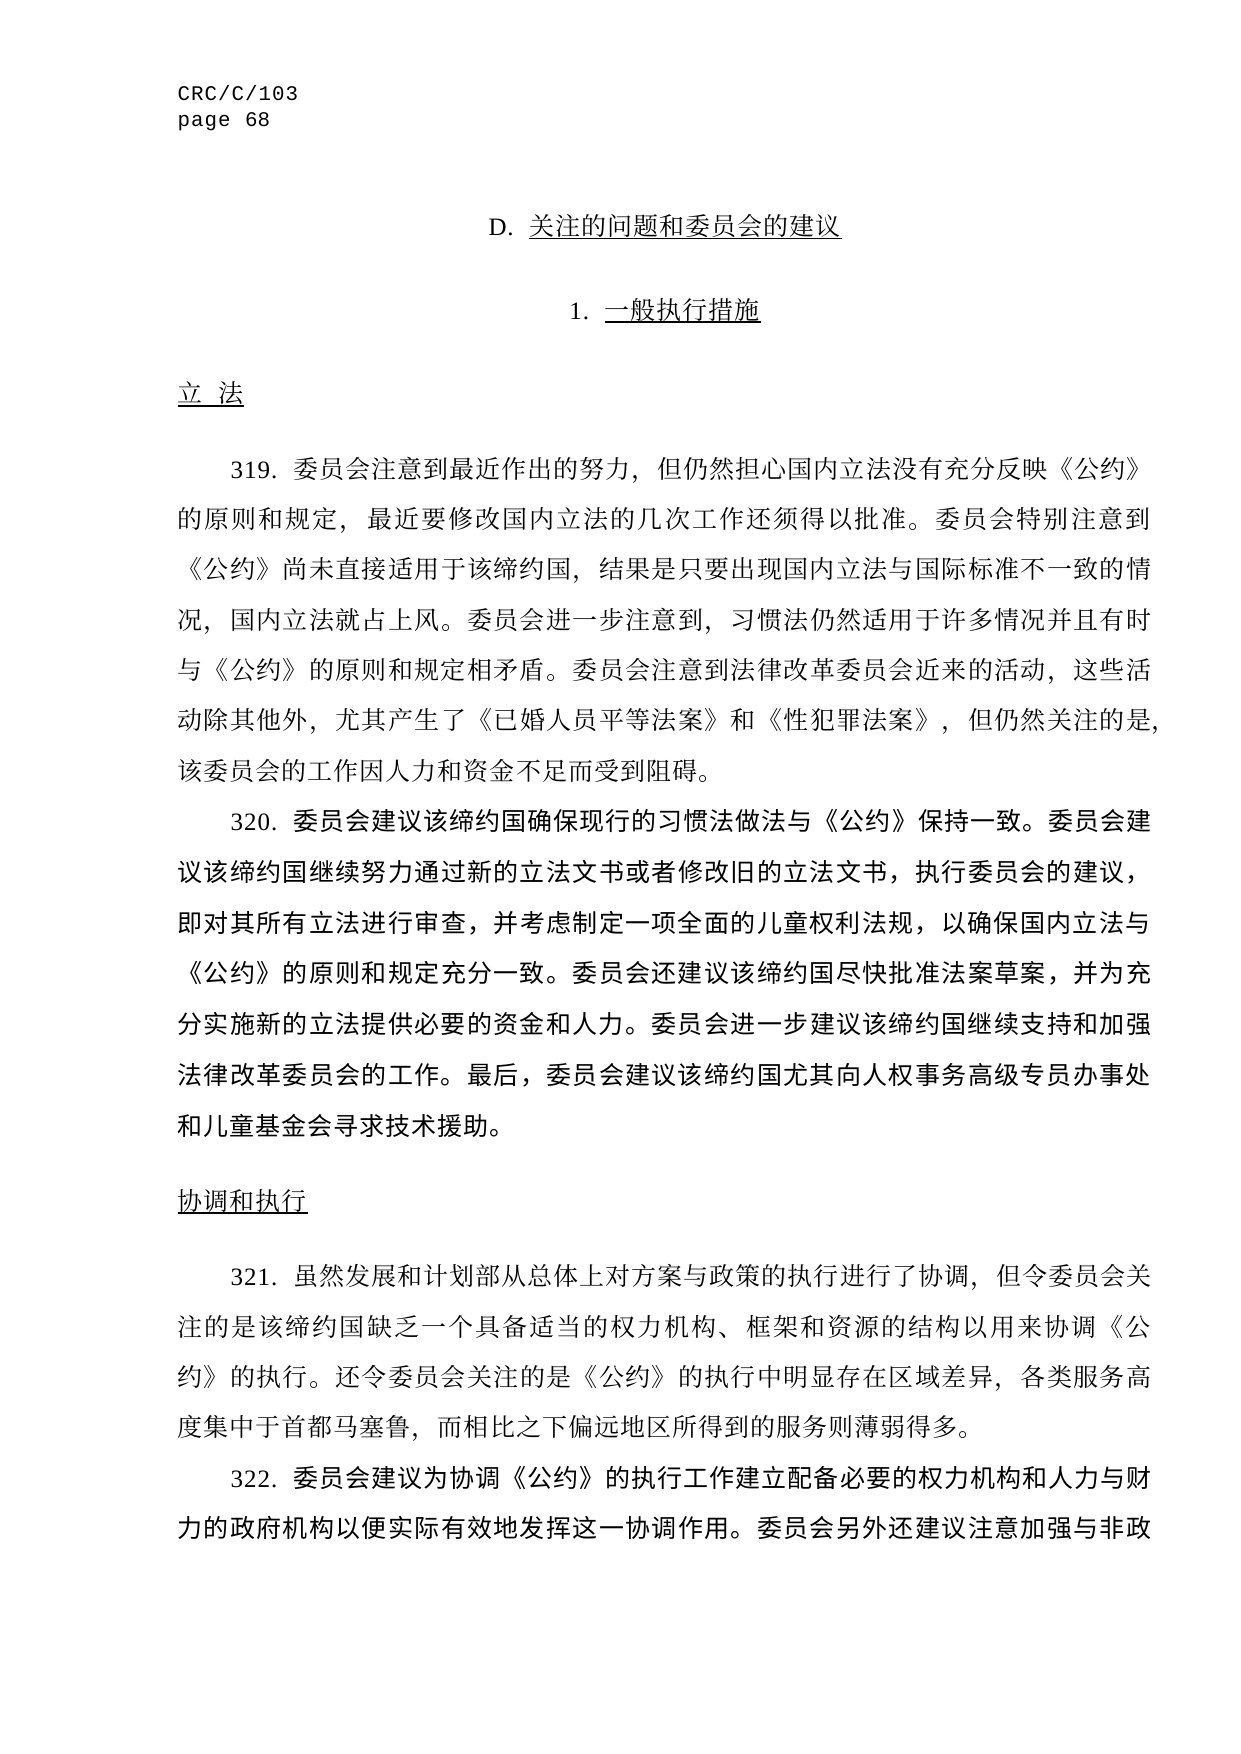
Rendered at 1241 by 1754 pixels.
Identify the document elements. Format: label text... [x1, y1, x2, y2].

text 319. 委员会注意到最近作出的努力，但仍然担心国内立法没有充分反映《公约》的原则和规定，最近要修改国内立法的几次工作还须得以批准。委员会特别注意到《公约》尚未直接适用于该缔约国，结果是只要出现国内立法与国际标准不一致的情况，国内立法就占上风。委员会进一步注意到，习惯法仍然适用于许多情况并且有时与《公约》的原则和规定相矛盾。委员会注意到法律改革委员会近来的活动，这些活动除其他外，尤其产生了《已婚人员平等法案》和《性犯罪法案》，但仍然关注的是，该委员会的工作因人力和资金不足而受到阻碍。 [177, 449, 1152, 787]
subtitle D. 关注的问题和委员会的建议 [177, 207, 1152, 243]
subtitle 1. 一般执行措施 [177, 290, 1152, 326]
text 321. 虽然发展和计划部从总体上对方案与政策的执行进行了协调，但令委员会关注的是该缔约国缺乏一个具备适当的权力机构、框架和资源的结构以用来协调《公约》的执行。还令委员会关注的是《公约》的执行中明显存在区域差异，各类服务高度集中于首都马塞鲁，而相比之下偏远地区所得到的服务则薄弱得多。 [177, 1257, 1152, 1444]
subtitle 协调和执行 [177, 1182, 1152, 1218]
text 320. 委员会建议该缔约国确保现行的习惯法做法与《公约》保持一致。委员会建议该缔约国继续努力通过新的立法文书或者修改旧的立法文书，执行委员会的建议，即对其所有立法进行审查，并考虑制定一项全面的儿童权利法规，以确保国内立法与《公约》的原则和规定充分一致。委员会还建议该缔约国尽快批准法案草案，并为充分实施新的立法提供必要的资金和人力。委员会进一步建议该缔约国继续支持和加强法律改革委员会的工作。最后，委员会建议该缔约国尤其向人权事务高级专员办事处和儿童基金会寻求技术援助。 [177, 802, 1152, 1142]
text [177, 1458, 1152, 1545]
subtitle 立 法 [177, 374, 1152, 410]
